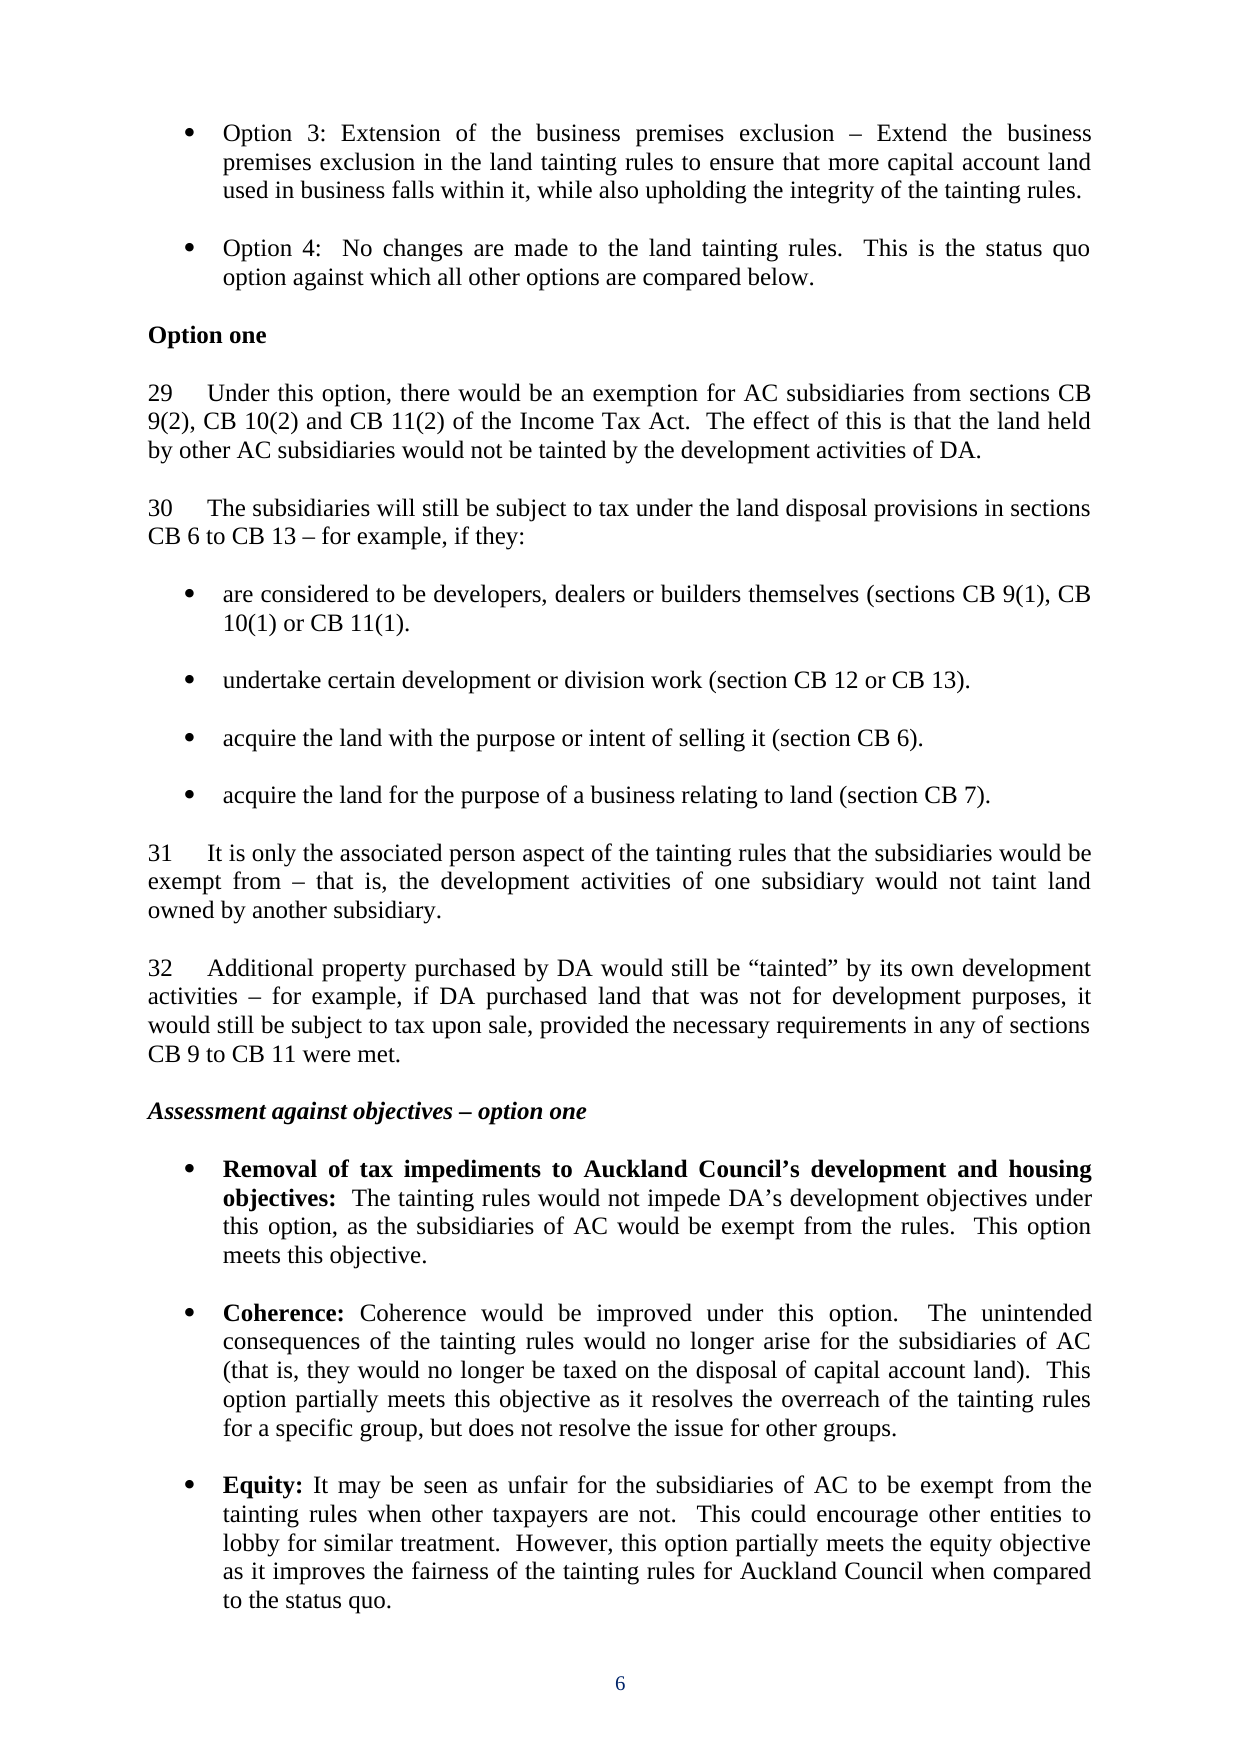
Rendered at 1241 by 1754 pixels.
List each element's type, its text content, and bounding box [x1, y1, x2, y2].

list Option 4: No changes are made to the land tainting rules. This is the status quo option against which all other options are compared below. [185, 233, 1092, 291]
text Option one [148, 320, 1092, 349]
text Under this option, there would be an exemption for AC subsidiaries from sections CB 9(2), CB 10(2) and CB 11(2) of the Income Tax Act. The effect of this is that the land held by other AC subsidiaries would not be tainted by the development activities of DA. [148, 378, 1092, 464]
list acquire the land with the purpose or intent of selling it (section CB 6). [185, 723, 1092, 751]
list Equity: It may be seen as unfair for the subsidiaries of AC to be exempt from the tainting rules when other taxpayers are not. This could encourage other entities to lobby for similar treatment. However, this option partially meets the equity objective as it improves the fairness of the tainting rules for Auckland Council when compared to the status quo. [185, 1470, 1092, 1614]
list Option 3: Extension of the business premises exclusion – Extend the business premises exclusion in the land tainting rules to ensure that more capital account land used in business falls within it, while also upholding the integrity of the tainting rules. [185, 118, 1092, 204]
text The subsidiaries will still be subject to tax under the land disposal provisions in sections CB 6 to CB 13 – for example, if they: [148, 493, 1092, 550]
list Coherence: Coherence would be improved under this option. The unintended consequences of the tainting rules would no longer arise for the subsidiaries of AC (that is, they would no longer be taxed on the disposal of capital account land). This option partially meets this objective as it resolves the overreach of the tainting rules for a specific group, but does not resolve the issue for other groups. [185, 1298, 1092, 1441]
text Additional property purchased by DA would still be “tainted” by its own development activities – for example, if DA purchased land that was not for development purposes, it would still be subject to tax upon sale, provided the necessary requirements in any of sections CB 9 to CB 11 were met. [148, 953, 1092, 1068]
text It is only the associated person aspect of the tainting rules that the subsidiaries would be exempt from – that is, the development activities of one subsidiary would not taint land owned by another subsidiary. [148, 838, 1092, 924]
list acquire the land for the purpose of a business relating to land (section CB 7). [185, 780, 1092, 809]
list are considered to be developers, dealers or builders themselves (sections CB 9(1), CB 10(1) or CB 11(1). [185, 579, 1092, 636]
text Assessment against objectives – option one [148, 1096, 1092, 1125]
list undertake certain development or division work (section CB 12 or CB 13). [185, 665, 1092, 694]
list Removal of tax impediments to Auckland Council’s development and housing objectives: The tainting rules would not impede DA’s development objectives under this option, as the subsidiaries of AC would be exempt from the rules. This option meets this objective. [185, 1154, 1092, 1269]
